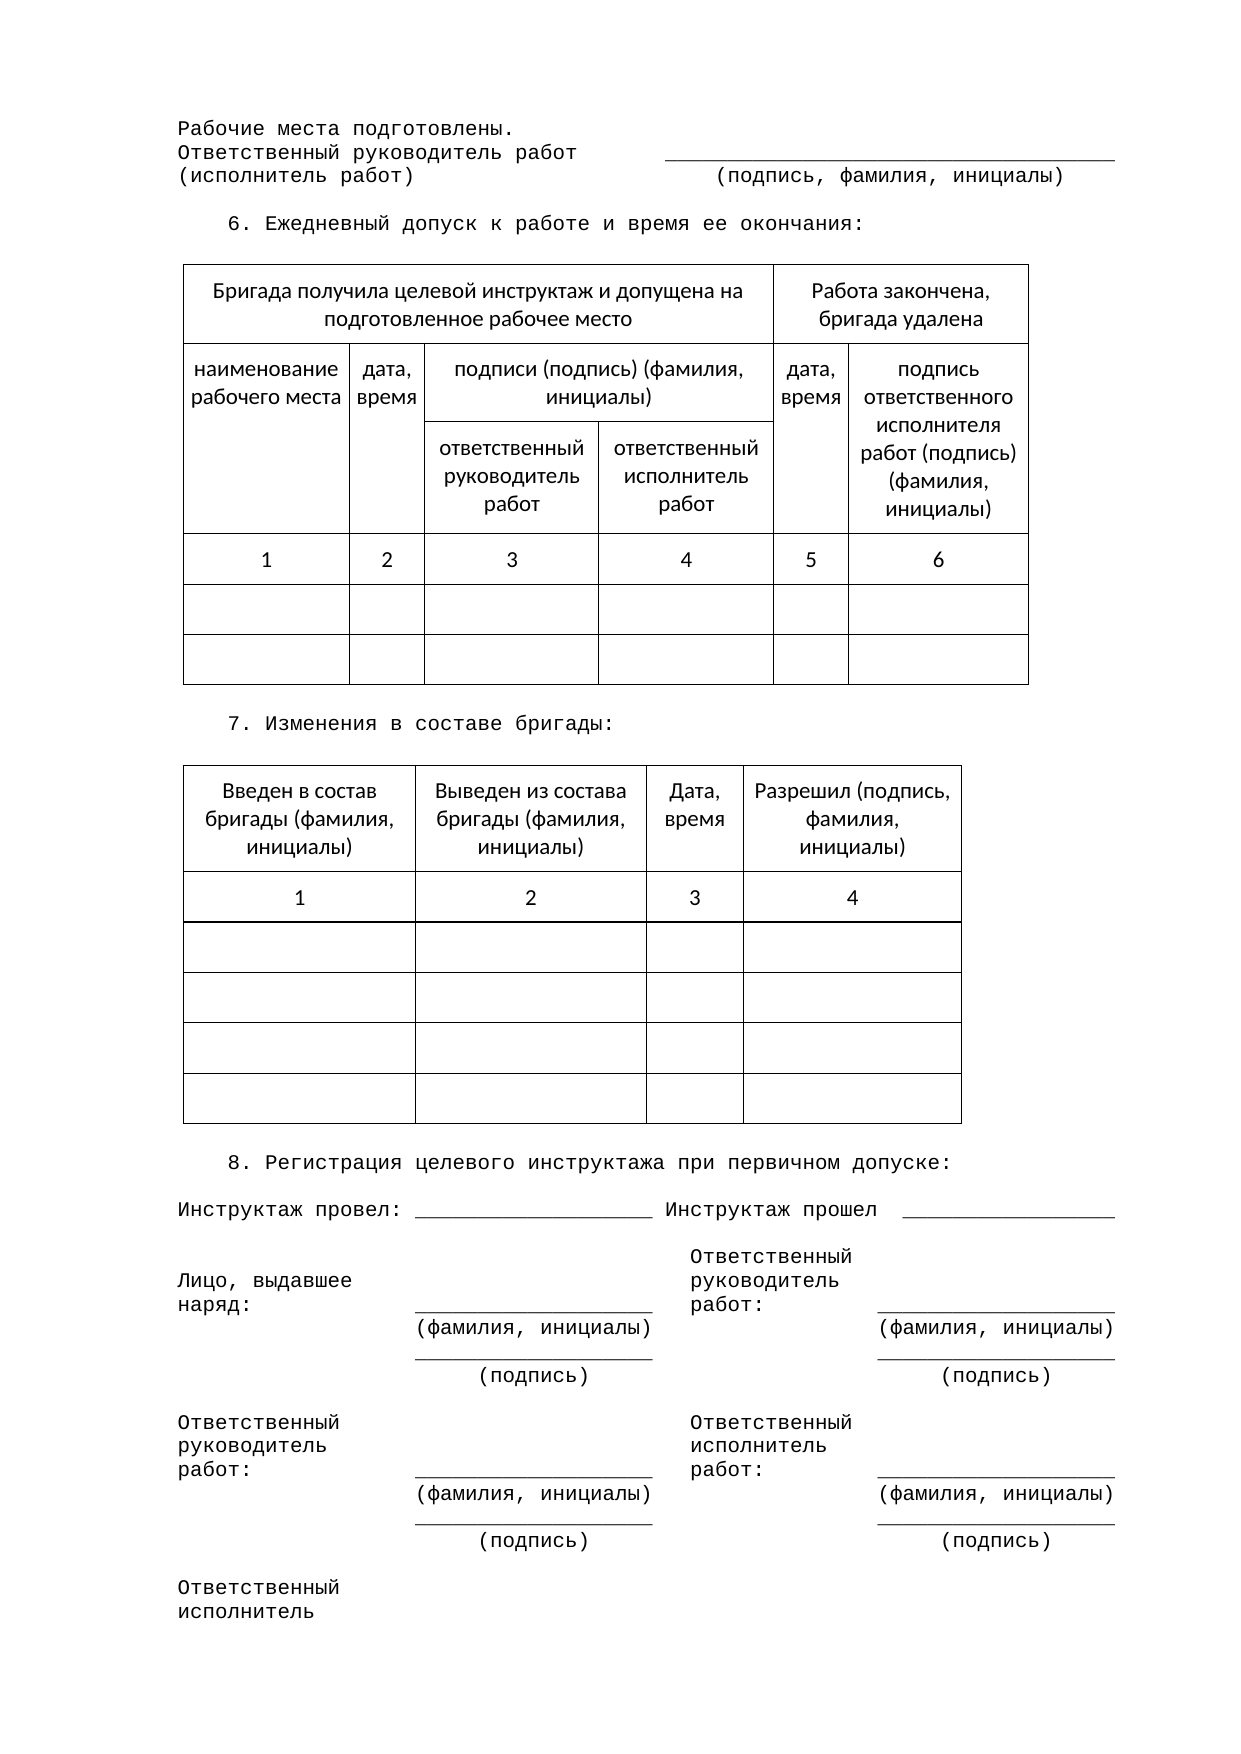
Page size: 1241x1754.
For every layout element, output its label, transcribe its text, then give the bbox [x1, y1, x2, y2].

table_cell [599, 585, 773, 634]
text (подпись) (подпись) [177, 1530, 1152, 1554]
table_cell 2 [350, 534, 424, 583]
table_cell ответственный исполнитель работ [599, 422, 773, 533]
table_cell ответственный руководитель работ [425, 422, 598, 533]
table_cell дата, время [774, 344, 848, 533]
table_cell [647, 1074, 743, 1123]
table_header Введен в состав бригады (фамилия, инициалы) [184, 766, 415, 871]
table_cell 4 [744, 872, 961, 921]
table_cell [849, 635, 1028, 684]
table_cell 1 [184, 872, 415, 921]
table_cell [184, 1023, 415, 1072]
text ___________________ ___________________ [177, 1341, 1152, 1364]
text ___________________ ___________________ [177, 1506, 1152, 1530]
text 8. Регистрация целевого инструктажа при первичном допуске: [177, 1152, 1152, 1175]
table_cell 3 [425, 534, 598, 583]
text (фамилия, инициалы) (фамилия, инициалы) [177, 1317, 1152, 1341]
text руководитель исполнитель [177, 1436, 1152, 1459]
table_cell [184, 635, 349, 684]
table_cell 5 [774, 534, 848, 583]
table_cell [425, 635, 598, 684]
table_cell подпись ответственного исполнителя работ (подпись) (фамилия, инициалы) [849, 344, 1028, 533]
text 7. Изменения в составе бригады: [177, 713, 1152, 737]
table_header Работа закончена, бригада удалена [774, 265, 1028, 343]
table_header Разрешил (подпись, фамилия, инициалы) [744, 766, 961, 871]
table_cell наименование рабочего места [184, 344, 349, 533]
text Ответственный [177, 1246, 1152, 1270]
table_cell [647, 973, 743, 1022]
table_cell [184, 973, 415, 1022]
table_cell [425, 585, 598, 634]
table_cell [350, 585, 424, 634]
table_cell [416, 1023, 646, 1072]
text Ответственный руководитель работ ____________________________________ [177, 142, 1152, 165]
text исполнитель [177, 1601, 1152, 1625]
table_cell 1 [184, 534, 349, 583]
table_cell 2 [416, 872, 646, 921]
table_header Дата, время [647, 766, 743, 871]
table_cell [184, 585, 349, 634]
table_cell [184, 923, 415, 972]
text Ответственный Ответственный [177, 1412, 1152, 1436]
text Инструктаж провел: ___________________ Инструктаж прошел _________________ [177, 1199, 1152, 1223]
table_cell 4 [599, 534, 773, 583]
table_cell подписи (подпись) (фамилия, инициалы) [425, 344, 773, 421]
table_header Бригада получила целевой инструктаж и допущена на подготовленное рабочее место [184, 265, 773, 343]
table_cell [774, 585, 848, 634]
table_cell [647, 923, 743, 972]
table_cell [744, 973, 961, 1022]
table_cell [184, 1074, 415, 1123]
table_cell [416, 973, 646, 1022]
table_cell [774, 635, 848, 684]
table_cell [744, 1023, 961, 1072]
table_cell 3 [647, 872, 743, 921]
table_cell [350, 635, 424, 684]
text (исполнитель работ) (подпись, фамилия, инициалы) [177, 165, 1152, 189]
text (фамилия, инициалы) (фамилия, инициалы) [177, 1483, 1152, 1506]
table_cell 6 [849, 534, 1028, 583]
table_cell [416, 1074, 646, 1123]
table_cell [416, 923, 646, 972]
text Ответственный [177, 1577, 1152, 1601]
text Лицо, выдавшее руководитель [177, 1270, 1152, 1294]
text (подпись) (подпись) [177, 1364, 1152, 1388]
table_cell дата, время [350, 344, 424, 533]
table_cell [744, 923, 961, 972]
table_cell [647, 1023, 743, 1072]
table_cell [849, 585, 1028, 634]
text работ: ___________________ работ: ___________________ [177, 1459, 1152, 1483]
text 6. Ежедневный допуск к работе и время ее окончания: [177, 213, 1152, 236]
table_header Выведен из состава бригады (фамилия, инициалы) [416, 766, 646, 871]
text Рабочие места подготовлены. [177, 118, 1152, 142]
table_cell [599, 635, 773, 684]
table_cell [744, 1074, 961, 1123]
text наряд: ___________________ работ: ___________________ [177, 1294, 1152, 1317]
